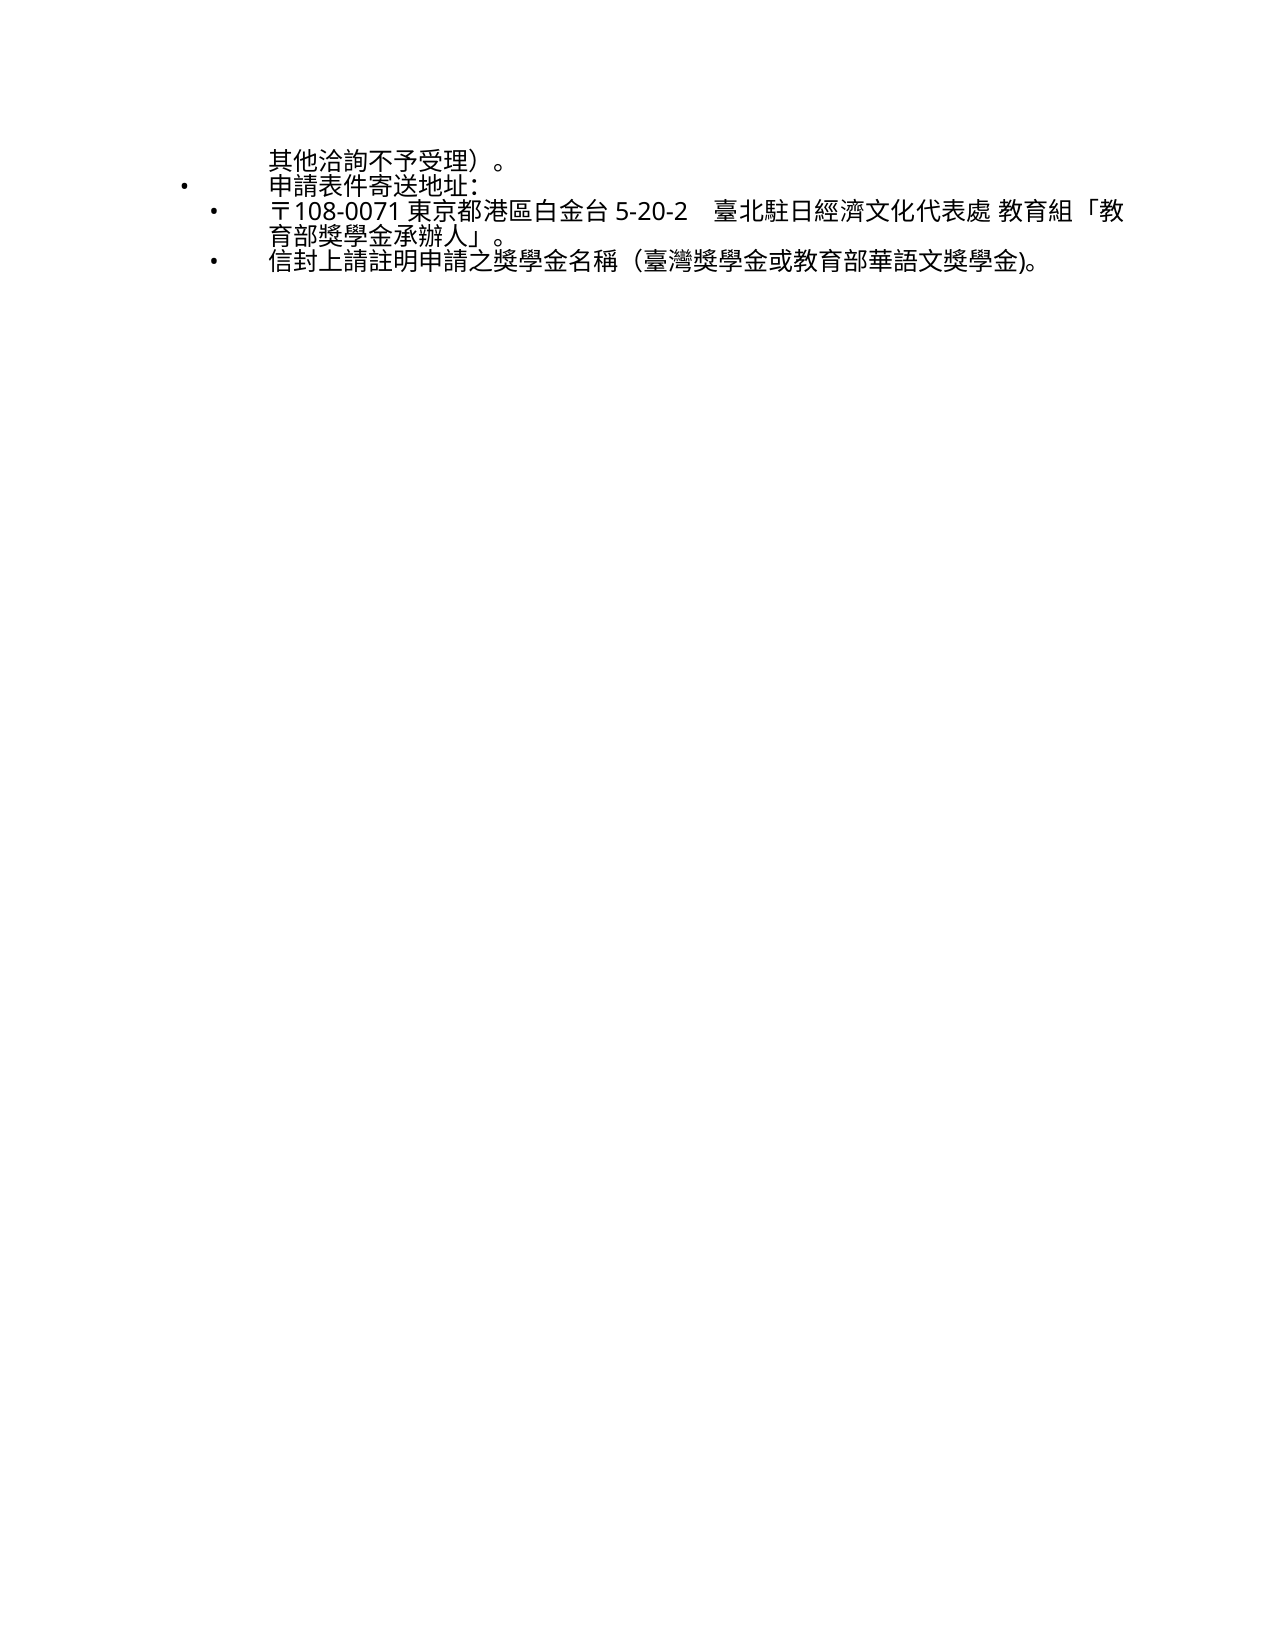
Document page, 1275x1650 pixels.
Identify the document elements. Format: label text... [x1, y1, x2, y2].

list 申請表件寄送地址： [179, 175, 1125, 200]
list 信封上請註明申請之獎學金名稱（臺灣獎學金或教育部華語文獎學金)。 [209, 250, 1125, 275]
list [179, 150, 1125, 175]
list 〒108-0071東京都港區白金台5-20-2 臺北駐日經濟文化代表處 教育組「教育部獎學金承辦人」。 [209, 200, 1125, 250]
